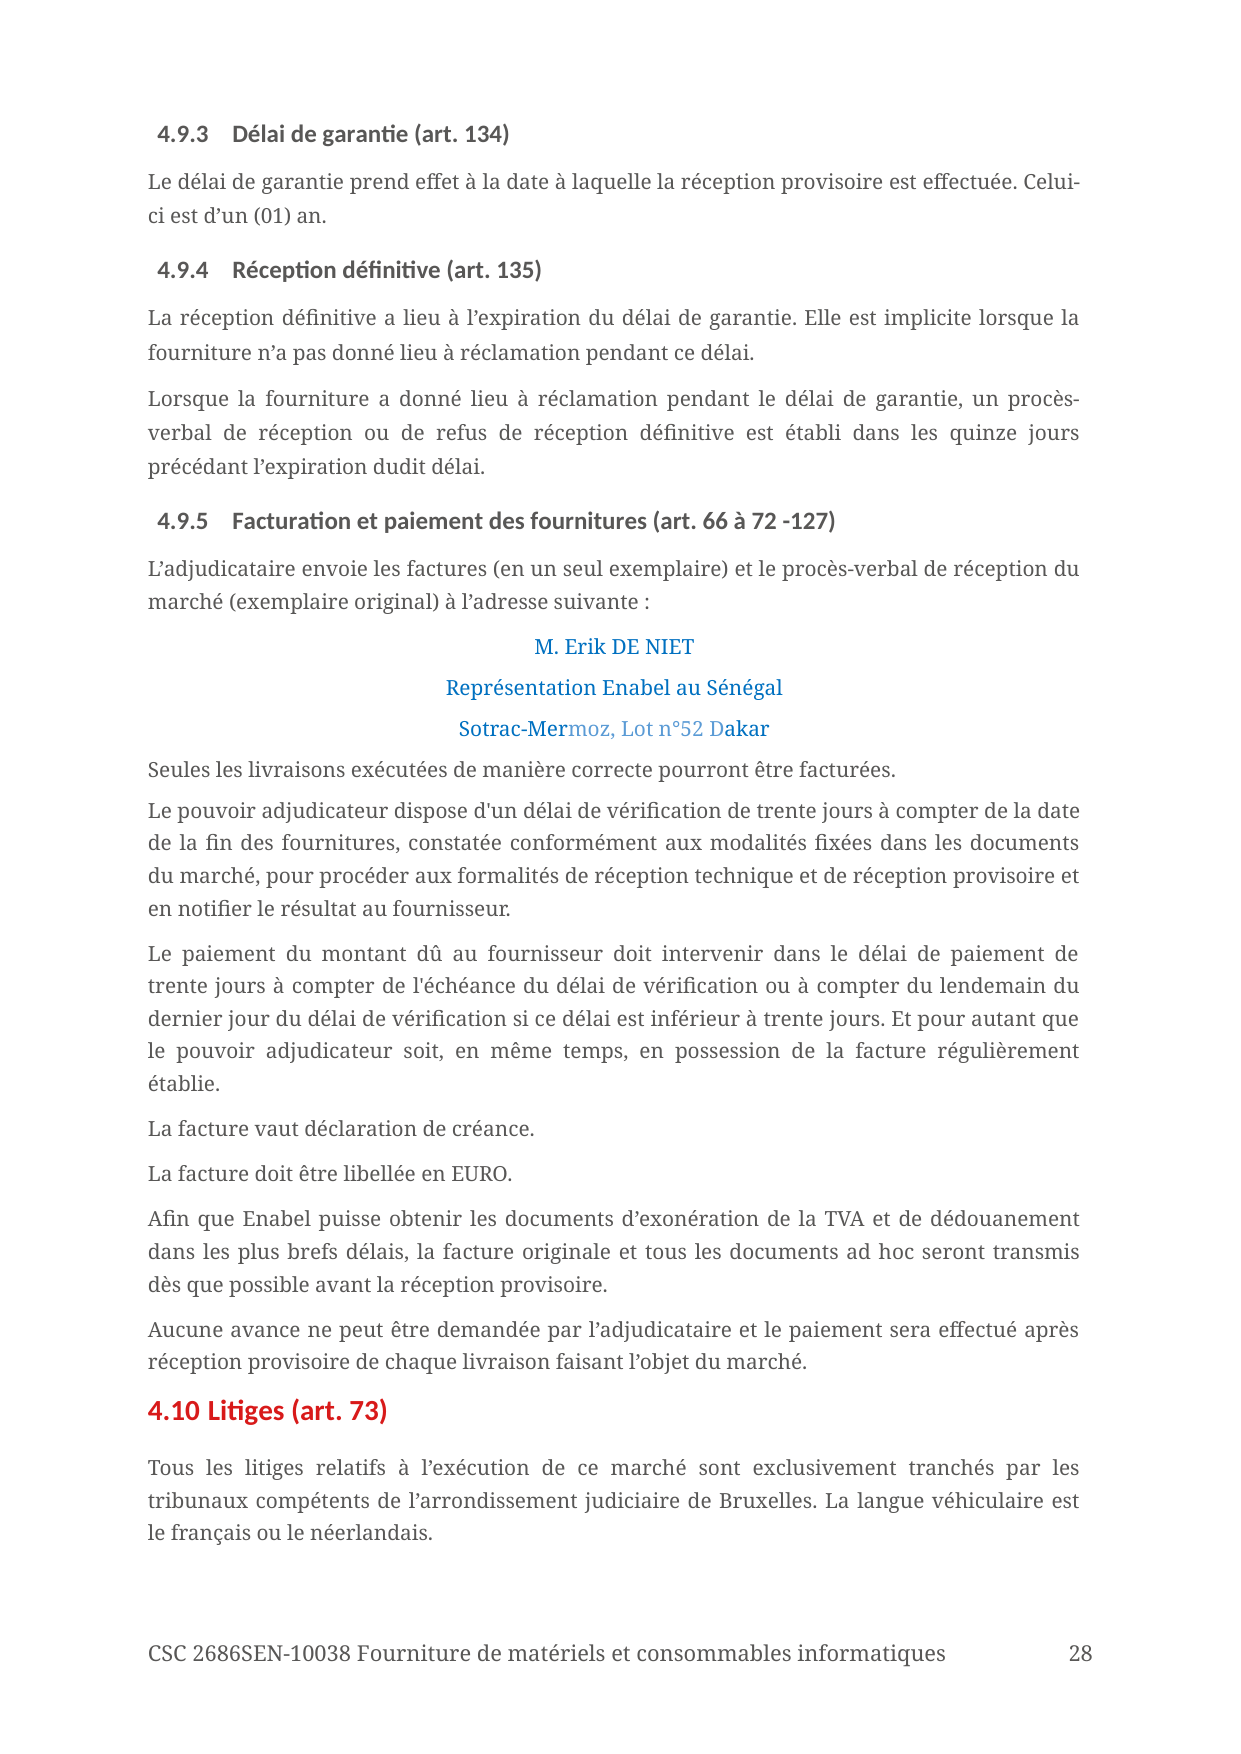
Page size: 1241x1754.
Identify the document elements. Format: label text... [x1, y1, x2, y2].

text La facture vaut déclaration de créance. [148, 1114, 1081, 1143]
text Le paiement du montant dû au fournisseur doit intervenir dans le délai de paiement de trente jours à compter de l'échéance du délai de vérification ou à compter du lendemain du dernier jour du délai de vérification si ce délai est inférieur à trente jours. Et pour autant que le pouvoir adjudicateur soit, en même temps, en possession de la facture régulièrement établie. [148, 939, 1081, 1098]
text Le délai de garantie prend effet à la date à laquelle la réception provisoire est effectuée. Celui-ci est d’un (01) an. [148, 167, 1081, 230]
text Lorsque la fourniture a donné lieu à réclamation pendant le délai de garantie, un procès-verbal de réception ou de refus de réception définitive est établi dans les quinze jours précédant l’expiration dudit délai. [148, 384, 1081, 481]
text Sotrac-Mermoz, Lot n°52 Dakar [148, 714, 1081, 742]
text L’adjudicataire envoie les factures (en un seul exemplaire) et le procès-verbal de réception du marché (exemplaire original) à l’adresse suivante : [148, 554, 1081, 615]
text M. Erik DE NIET [148, 632, 1081, 661]
text Afin que Enabel puisse obtenir les documents d’exonération de la TVA et de dédouanement dans les plus brefs délais, la facture originale et tous les documents ad hoc seront transmis dès que possible avant la réception provisoire. [148, 1204, 1081, 1298]
text Seules les livraisons exécutées de manière correcte pourront être facturées. [148, 755, 1081, 783]
subtitle Délai de garantie (art. 134) [157, 118, 1081, 149]
text Aucune avance ne peut être demandée par l’adjudicataire et le paiement sera effectué après réception provisoire de chaque livraison faisant l’objet du marché. [148, 1315, 1081, 1376]
subtitle Facturation et paiement des fournitures (art. 66 à 72 -127) [157, 505, 1081, 536]
subtitle Réception définitive (art. 135) [157, 254, 1081, 285]
text La facture doit être libellée en EURO. [148, 1159, 1081, 1188]
text Représentation Enabel au Sénégal [148, 673, 1081, 701]
text La réception définitive a lieu à l’expiration du délai de garantie. Elle est implicite lorsque la fourniture n’a pas donné lieu à réclamation pendant ce délai. [148, 303, 1081, 366]
text Tous les litiges relatifs à l’exécution de ce marché sont exclusivement tranchés par les tribunaux compétents de l’arrondissement judiciaire de Bruxelles. La langue véhiculaire est le français ou le néerlandais. [148, 1453, 1081, 1547]
text Le pouvoir adjudicateur dispose d'un délai de vérification de trente jours à compter de la date de la fin des fournitures, constatée conformément aux modalités fixées dans les documents du marché, pour procéder aux formalités de réception technique et de réception provisoire et en notifier le résultat au fournisseur. [148, 796, 1081, 922]
subtitle Litiges (art. 73) [148, 1392, 1081, 1428]
